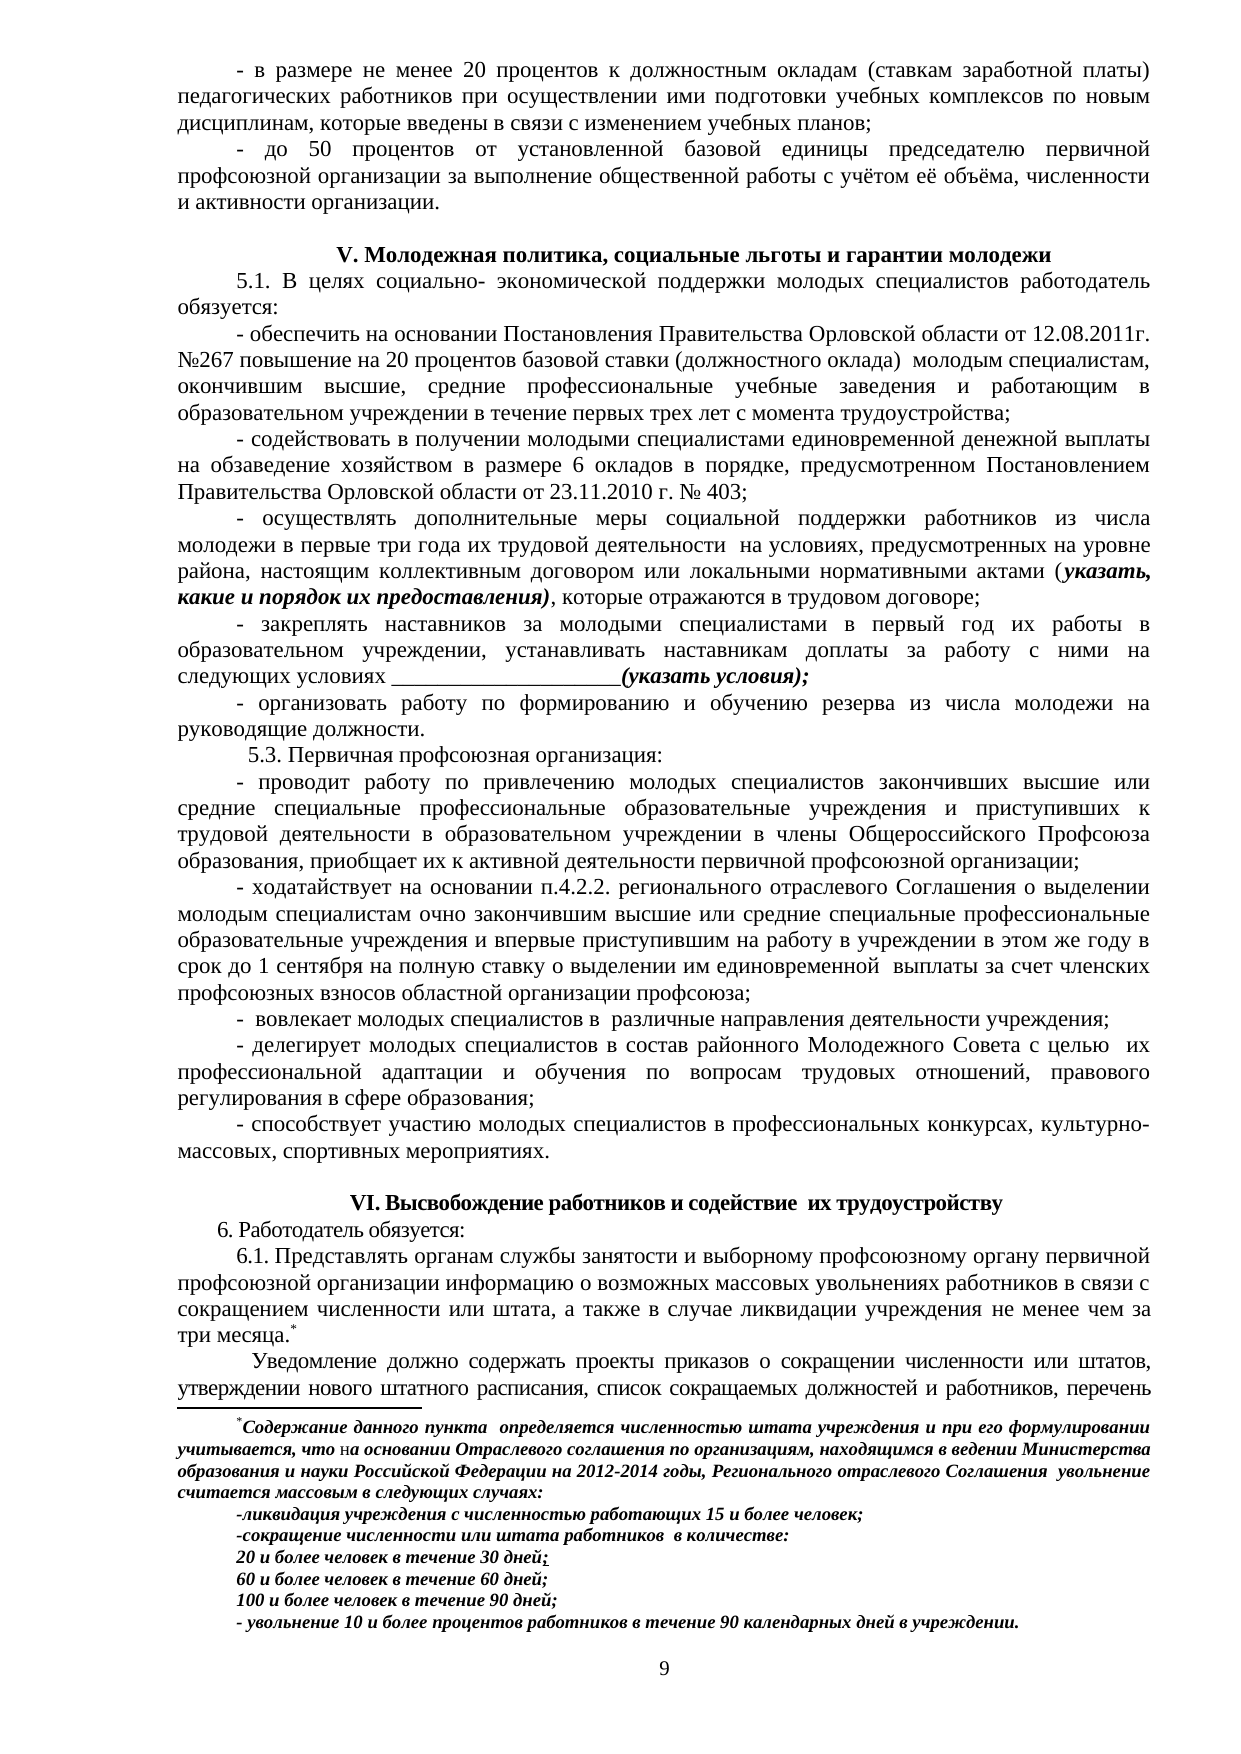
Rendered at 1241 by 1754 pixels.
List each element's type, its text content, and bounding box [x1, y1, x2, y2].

text 6. Работодатель обязуется: [201, 1216, 1152, 1242]
text - до 50 процентов от установленной базовой единицы председателю первичной профсоюзной организации за выполнение общественной работы с учётом её объёма, численности и активности организации. [177, 135, 1152, 214]
text - обеспечить на основании Постановления Правительства Орловской области от 12.08.2011г. №267 повышение на 20 процентов базовой ставки (должностного оклада) молодым специалистам, окончившим высшие, средние профессиональные учебные заведения и работающим в образовательном учреждении в течение первых трех лет с момента трудоустройства; [177, 320, 1152, 425]
text 5.3. Первичная профсоюзная организация: [177, 741, 1152, 768]
text - в размере не менее 20 процентов к должностным окладам (ставкам заработной платы) педагогических работников при осуществлении ими подготовки учебных комплексов по новым дисциплинам, которые введены в связи с изменением учебных планов; [177, 56, 1152, 135]
text 5.1. В целях социально- экономической поддержки молодых специалистов работодатель обязуется: [177, 267, 1152, 320]
text - осуществлять дополнительные меры социальной поддержки работников из числа молодежи в первые три года их трудовой деятельности на условиях, предусмотренных на уровне района, настоящим коллективным договором или локальными нормативными актами (указать, какие и порядок их предоставления), которые отражаются в трудовом договоре; [177, 504, 1152, 610]
text - проводит работу по привлечению молодых специалистов закончивших высшие или средние специальные профессиональные образовательные учреждения и приступивших к трудовой деятельности в образовательном учреждении в члены Общероссийского Профсоюза образования, приобщает их к активной деятельности первичной профсоюзной организации; [177, 768, 1152, 873]
text V. Молодежная политика, социальные льготы и гарантии молодежи [177, 241, 1152, 267]
text - организовать работу по формированию и обучению резерва из числа молодежи на руководящие должности. [177, 689, 1152, 741]
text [177, 1348, 1152, 1400]
text 6.1. Представлять органам службы занятости и выборному профсоюзному органу первичной профсоюзной организации информацию о возможных массовых увольнениях работников в связи с сокращением численности или штата, а также в случае ликвидации учреждения не менее чем за три месяца. [177, 1242, 1152, 1348]
text - вовлекает молодых специалистов в различные направления деятельности учреждения; [177, 1005, 1152, 1031]
text - содействовать в получении молодыми специалистами единовременной денежной выплаты на обзаведение хозяйством в размере 6 окладов в порядке, предусмотренном Постановлением Правительства Орловской области от 23.11.2010 г. № 403; [177, 425, 1152, 504]
text VI. Высвобождение работников и содействие их трудоустройству [201, 1189, 1152, 1216]
text - способствует участию молодых специалистов в профессиональных конкурсах, культурно-массовых, спортивных мероприятиях. [177, 1110, 1152, 1163]
text - закреплять наставников за молодыми специалистами в первый год их работы в образовательном учреждении, устанавливать наставникам доплаты за работу с ними на следующих условиях ____________________(указать условия); [177, 610, 1152, 689]
text - делегирует молодых специалистов в состав районного Молодежного Совета с целью их профессиональной адаптации и обучения по вопросам трудовых отношений, правового регулирования в сфере образования; [177, 1031, 1152, 1110]
text - ходатайствует на основании п.4.2.2. регионального отраслевого Соглашения о выделении молодым специалистам очно закончившим высшие или средние специальные профессиональные образовательные учреждения и впервые приступившим на работу в учреждении в этом же году в срок до 1 сентября на полную ставку о выделении им единовременной выплаты за счет членских профсоюзных взносов областной организации профсоюза; [177, 873, 1152, 1005]
